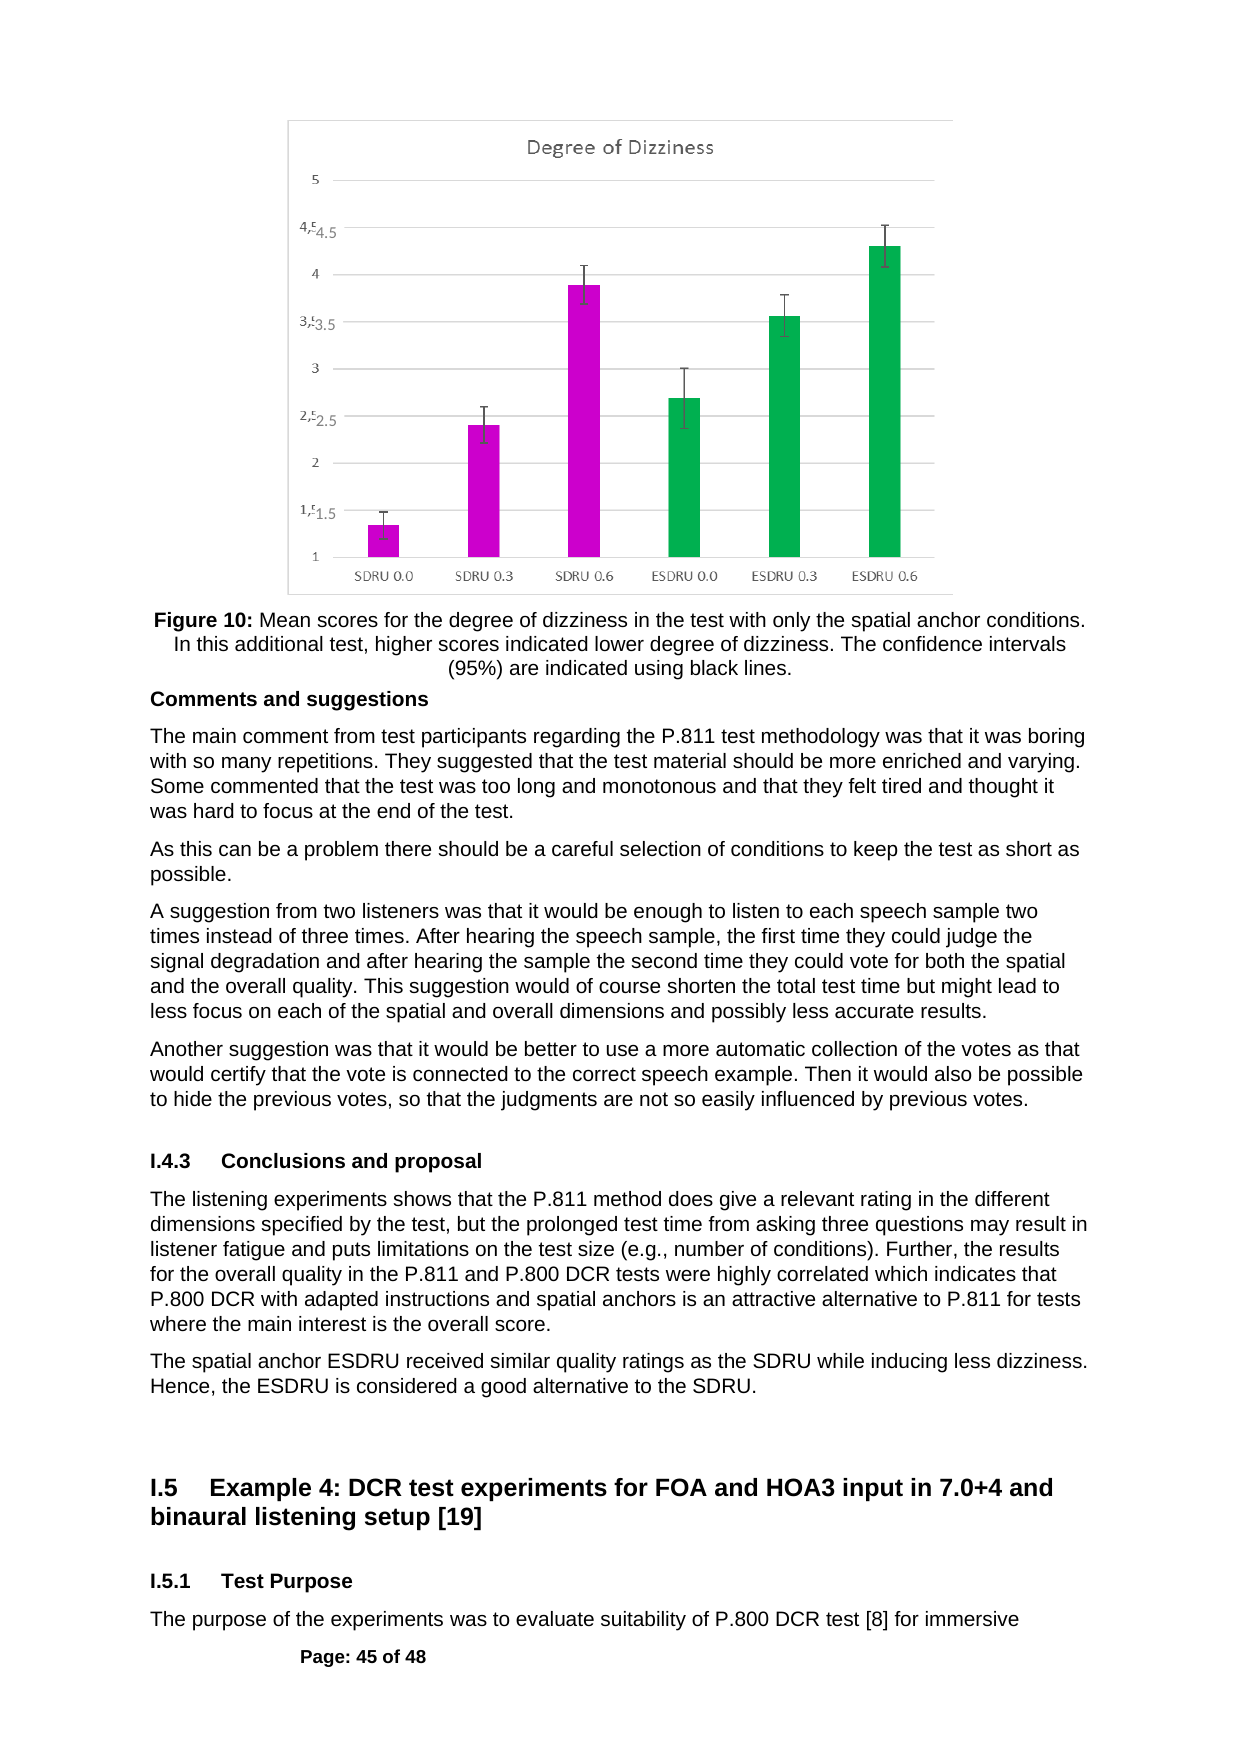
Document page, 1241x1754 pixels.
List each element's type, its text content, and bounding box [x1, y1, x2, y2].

text Another suggestion was that it would be better to use a more automatic collection of the votes as that would certify that the vote is connected to the correct speech example. Then it would also be possible to hide the previous votes, so that the judgments are not so easily influenced by previous votes. [150, 1036, 1090, 1111]
text Comments and suggestions [150, 686, 1090, 711]
text As this can be a problem there should be a careful selection of conditions to keep the test as short as possible. [150, 836, 1090, 886]
text The spatial anchor ESDRU received similar quality ratings as the SDRU while inducing less dizziness. Hence, the ESDRU is considered a good alternative to the SDRU. [150, 1348, 1090, 1398]
text The main comment from test participants regarding the P.811 test methodology was that it was boring with so many repetitions. They suggested that the test material should be more enriched and varying. Some commented that the test was too long and monotonous and that they felt tired and thought it was hard to focus at the end of the test. [150, 723, 1090, 823]
text The listening experiments shows that the P.811 method does give a relevant rating in the different dimensions specified by the test, but the prolonged test time from asking three questions may result in listener fatigue and puts limitations on the test size (e.g., number of conditions). Further, the results for the overall quality in the P.811 and P.800 DCR tests were highly correlated which indicates that P.800 DCR with adapted instructions and spatial anchors is an attractive alternative to P.811 for tests where the main interest is the overall score. [150, 1186, 1090, 1336]
picture [287, 120, 953, 595]
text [150, 1606, 1090, 1631]
text Test Purpose [150, 1568, 1090, 1593]
text Example 4: DCR test experiments for FOA and HOA3 input in 7.0+4 and binaural listening setup [19] [150, 1473, 1090, 1531]
text A suggestion from two listeners was that it would be enough to listen to each speech sample two times instead of three times. After hearing the speech sample, the first time they could judge the signal degradation and after hearing the sample the second time they could vote for both the spatial and the overall quality. This suggestion would of course shorten the total test time but might lead to less focus on each of the spatial and overall dimensions and possibly less accurate results. [150, 898, 1090, 1023]
text Figure 10: Mean scores for the degree of dizziness in the test with only the spatial anchor conditions. In this additional test, higher scores indicated lower degree of dizziness. The confidence intervals (95%) are indicated using black lines. [150, 607, 1090, 679]
text Conclusions and proposal [150, 1148, 1090, 1173]
